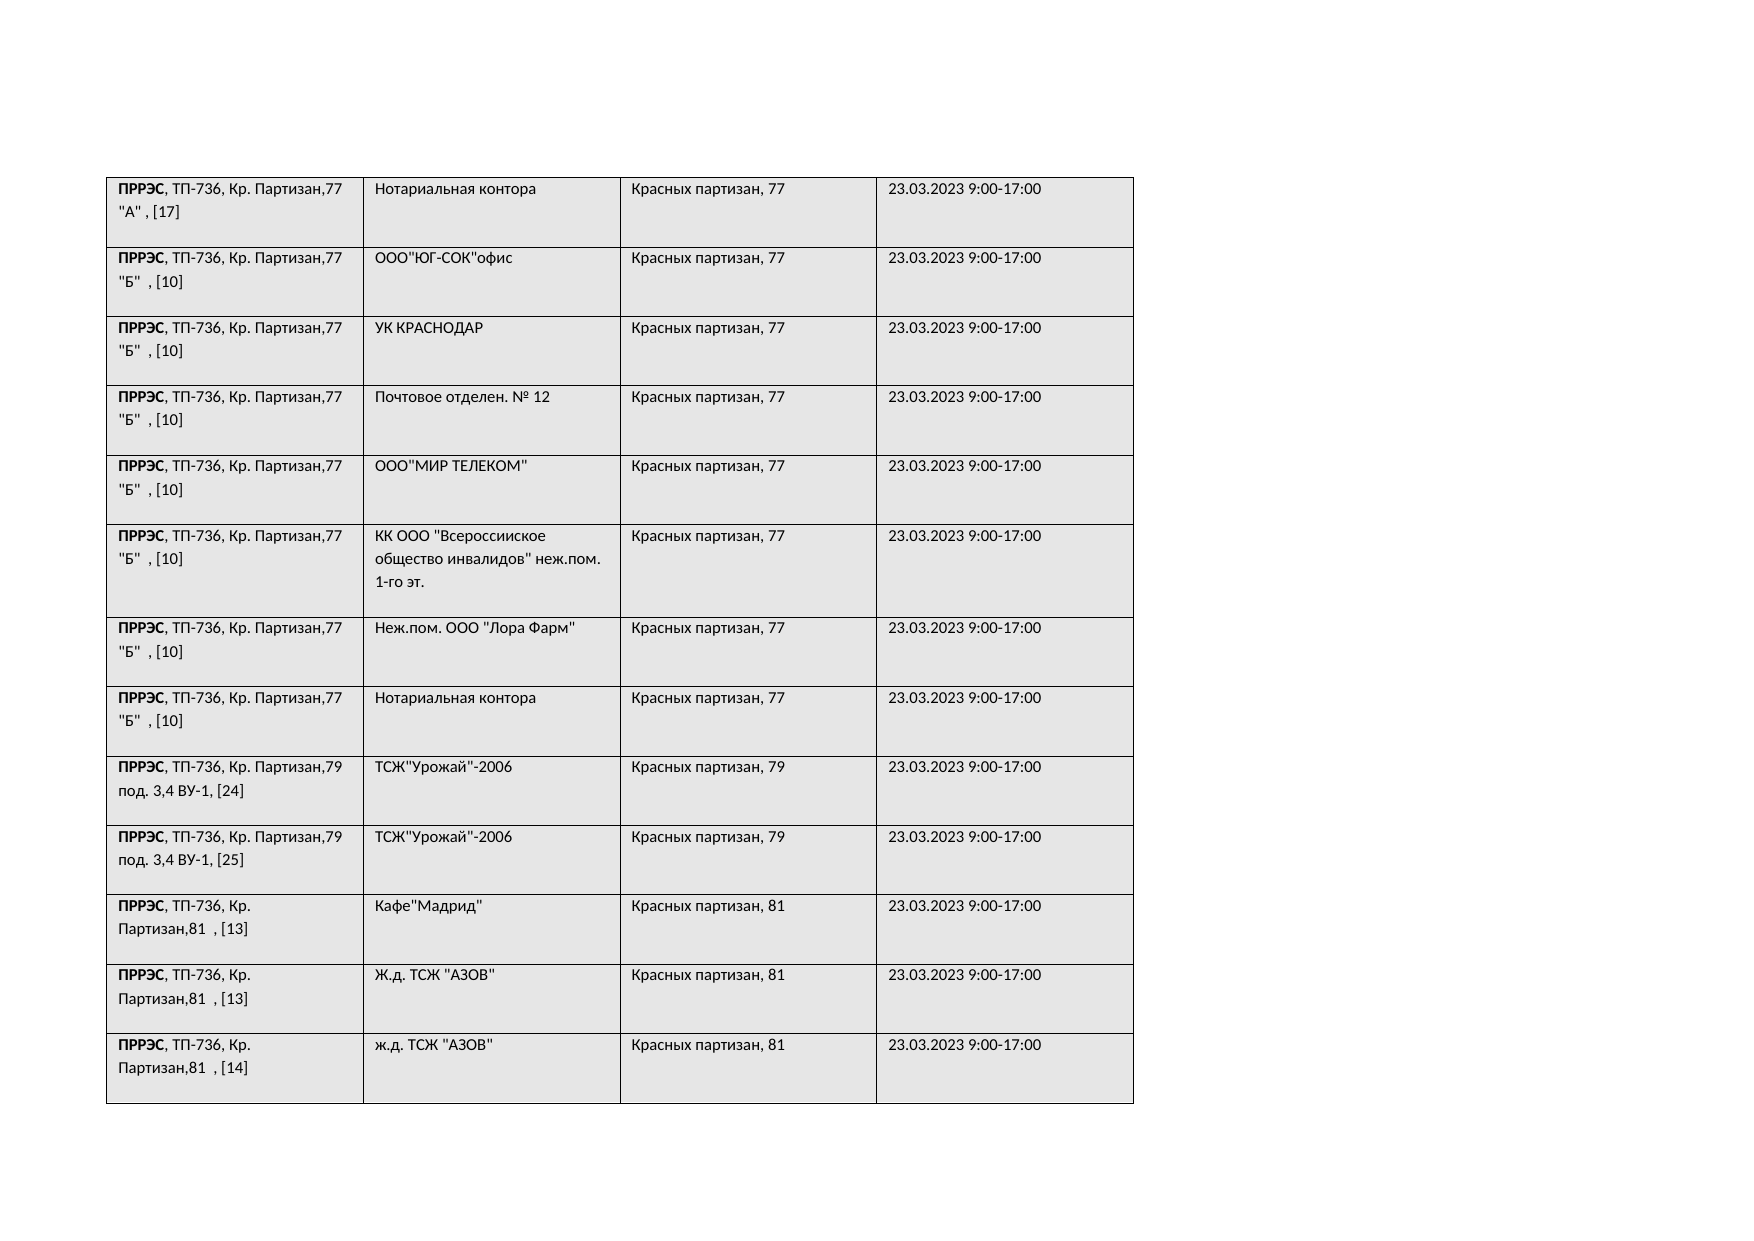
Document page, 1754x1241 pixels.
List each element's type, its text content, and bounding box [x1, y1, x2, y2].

table_cell ТСЖ"Урожай"-2006 [364, 826, 620, 894]
table_cell Неж.пом. ООО "Лора Фарм" [364, 618, 620, 686]
table_cell ООО"ЮГ-СОК"офис [364, 248, 620, 316]
table_cell Красных партизан, 79 [621, 826, 876, 894]
table_cell 23.03.2023 9:00-17:00 [877, 386, 1133, 455]
table_cell Кафе"Мадрид" [364, 895, 620, 964]
table_cell ж.д. ТСЖ "АЗОВ" [364, 1034, 620, 1102]
table_cell 23.03.2023 9:00-17:00 [877, 317, 1133, 385]
table_cell Красных партизан, 77 [621, 386, 876, 455]
table_cell ПРРЭС, ТП-736, Кр. Партизан,81 , [13] [107, 965, 363, 1033]
table_cell Почтовое отделен. № 12 [364, 386, 620, 455]
table_cell 23.03.2023 9:00-17:00 [877, 248, 1133, 316]
table_cell ПРРЭС, ТП-736, Кр. Партизан,77 "Б" , [10] [107, 687, 363, 756]
table_cell Красных партизан, 77 [621, 456, 876, 524]
table_cell Красных партизан, 77 [621, 317, 876, 385]
table_cell Красных партизан, 79 [621, 757, 876, 825]
table_cell Нотариальная контора [364, 687, 620, 756]
table_cell Ж.д. ТСЖ "АЗОВ" [364, 965, 620, 1033]
table_cell ТСЖ"Урожай"-2006 [364, 757, 620, 825]
table_cell Красных партизан, 77 [621, 525, 876, 617]
table_cell ПРРЭС, ТП-736, Кр. Партизан,77 "Б" , [10] [107, 618, 363, 686]
table_cell 23.03.2023 9:00-17:00 [877, 895, 1133, 964]
table_cell 23.03.2023 9:00-17:00 [877, 525, 1133, 617]
table_cell ПРРЭС, ТП-736, Кр. Партизан,79 под. 3,4 ВУ-1, [24] [107, 757, 363, 825]
table_cell КК ООО "Всероссииское общество инвалидов" неж.пом. 1-го эт. [364, 525, 620, 617]
table_cell ПРРЭС, ТП-736, Кр. Партизан,77 "Б" , [10] [107, 456, 363, 524]
table_cell 23.03.2023 9:00-17:00 [877, 965, 1133, 1033]
table_cell УК КРАСНОДАР [364, 317, 620, 385]
table_cell Красных партизан, 77 [621, 618, 876, 686]
table_cell Красных партизан, 81 [621, 895, 876, 964]
table_cell ПРРЭС, ТП-736, Кр. Партизан,81 , [13] [107, 895, 363, 964]
table_cell Красных партизан, 81 [621, 965, 876, 1033]
table_cell Красных партизан, 77 [621, 248, 876, 316]
table_cell ПРРЭС, ТП-736, Кр. Партизан,77 "Б" , [10] [107, 248, 363, 316]
table_cell ПРРЭС, ТП-736, Кр. Партизан,79 под. 3,4 ВУ-1, [25] [107, 826, 363, 894]
table_cell 23.03.2023 9:00-17:00 [877, 618, 1133, 686]
table_cell 23.03.2023 9:00-17:00 [877, 757, 1133, 825]
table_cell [621, 1034, 876, 1102]
table_cell 23.03.2023 9:00-17:00 [877, 826, 1133, 894]
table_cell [621, 178, 876, 247]
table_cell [107, 1034, 363, 1102]
table_cell Красных партизан, 77 [621, 687, 876, 756]
table_cell ООО"МИР ТЕЛЕКОМ" [364, 456, 620, 524]
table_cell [877, 178, 1133, 247]
table_cell ПРРЭС, ТП-736, Кр. Партизан,77 "Б" , [10] [107, 317, 363, 385]
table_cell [107, 178, 363, 247]
table_cell 23.03.2023 9:00-17:00 [877, 687, 1133, 756]
table_cell Нотариальная контора [364, 178, 620, 247]
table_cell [877, 1034, 1133, 1102]
table_cell ПРРЭС, ТП-736, Кр. Партизан,77 "Б" , [10] [107, 525, 363, 617]
table_cell ПРРЭС, ТП-736, Кр. Партизан,77 "Б" , [10] [107, 386, 363, 455]
table_cell 23.03.2023 9:00-17:00 [877, 456, 1133, 524]
